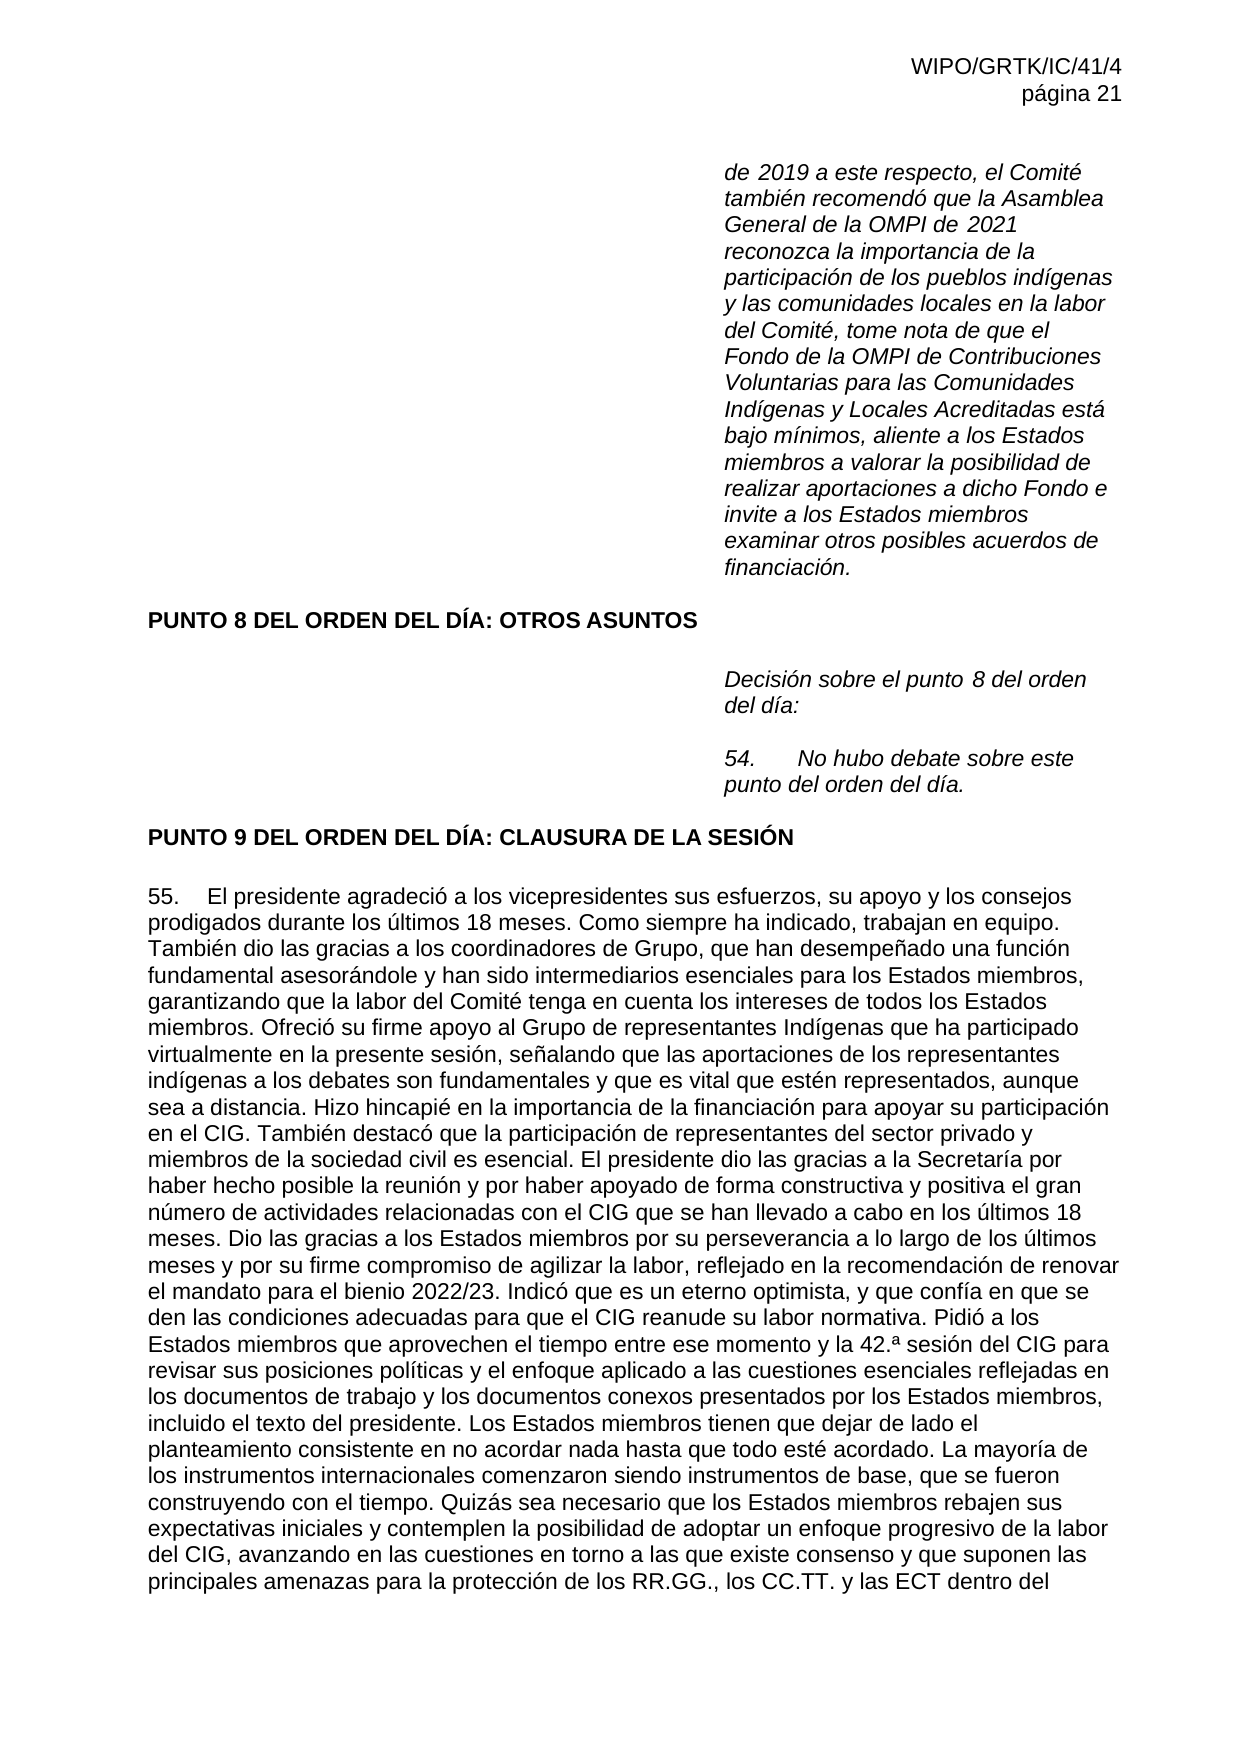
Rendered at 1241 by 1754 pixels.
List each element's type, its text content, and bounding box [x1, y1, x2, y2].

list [724, 158, 1122, 580]
subtitle PUNTO 8 DEL ORDEN DEL DÍA: OTROS ASUNTOS [148, 607, 1122, 633]
list Decisión sobre el punto 8 del orden del día: [724, 666, 1122, 718]
subtitle PUNTO 9 DEL ORDEN DEL DÍA: CLAUSURA DE LA SESIÓN [148, 824, 1122, 850]
list No hubo debate sobre este punto del orden del día. [724, 744, 1122, 797]
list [148, 883, 1122, 1594]
